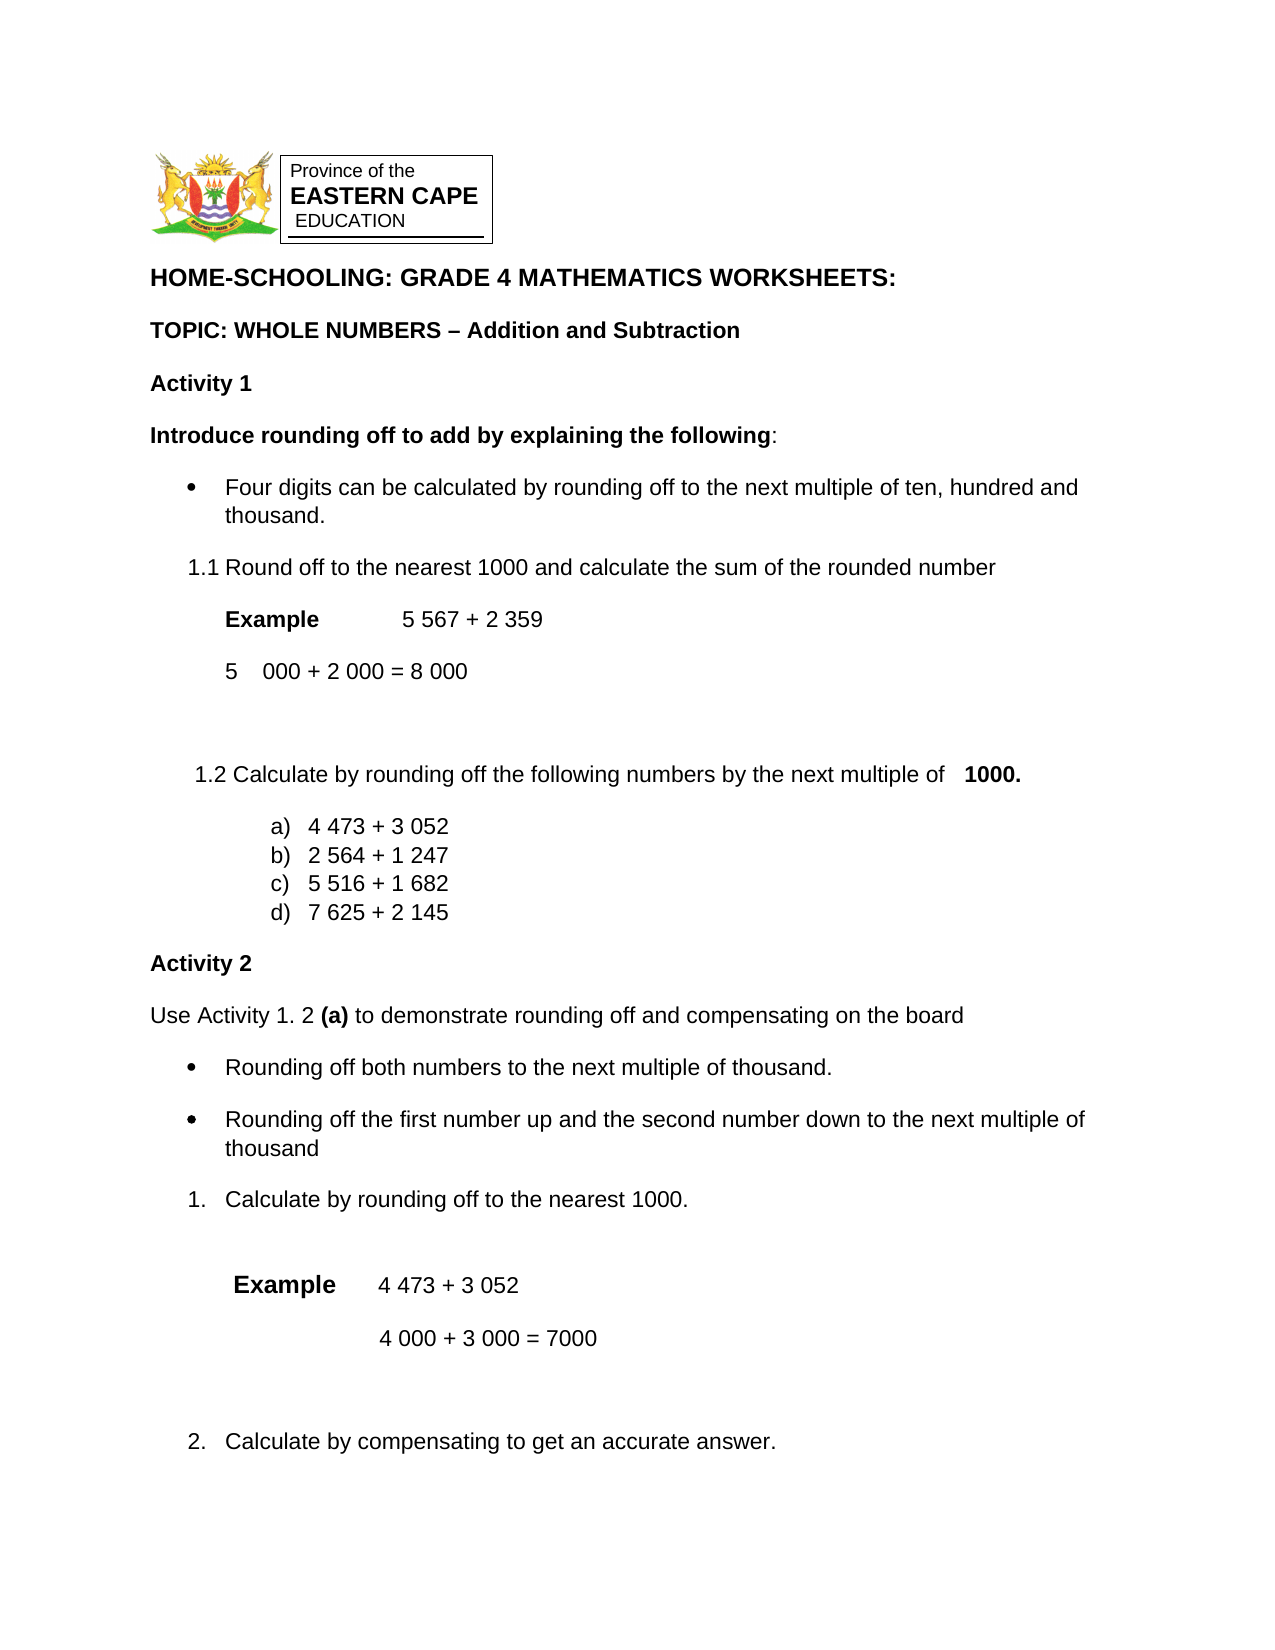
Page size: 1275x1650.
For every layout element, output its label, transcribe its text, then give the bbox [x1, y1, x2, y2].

text Activity 2 [150, 948, 1125, 977]
list Round off to the nearest 1000 and calculate the sum of the rounded number [187, 552, 1125, 580]
text Activity 1 [150, 368, 1125, 396]
text 1.2 Calculate by rounding off the following numbers by the next multiple of 1000. [150, 759, 1125, 788]
list Calculate by compensating to get an accurate answer. [187, 1426, 1125, 1455]
list 5 516 + 1 682 [270, 868, 1125, 896]
text Introduce rounding off to add by explaining the following: [150, 419, 1125, 448]
list 7 625 + 2 145 [270, 896, 1125, 925]
list Rounding off both numbers to the next multiple of thousand. [187, 1052, 1125, 1081]
list 4 473 + 3 052 [270, 811, 1125, 839]
text Example 4 473 + 3 052 [150, 1270, 1125, 1299]
text 4 000 + 3 000 = 7000 [150, 1322, 1125, 1351]
list 2 564 + 1 247 [270, 839, 1125, 868]
list Four digits can be calculated by rounding off to the next multiple of ten, hundred and thousand. [187, 471, 1125, 528]
list Rounding off the first number up and the second number down to the next multiple of thousand [187, 1104, 1125, 1161]
text Example 5 567 + 2 359 [225, 604, 1125, 632]
list 000 + 2 000 = 8 000 [225, 656, 1125, 684]
text TOPIC: WHOLE NUMBERS – Addition and Subtraction [150, 317, 1125, 343]
text Use Activity 1. 2 (a) to demonstrate rounding off and compensating on the board [150, 1000, 1125, 1029]
list Calculate by rounding off to the nearest 1000. [187, 1184, 1125, 1213]
text HOME-SCHOOLING: GRADE 4 MATHEMATICS WORKSHEETS: [150, 263, 1125, 292]
